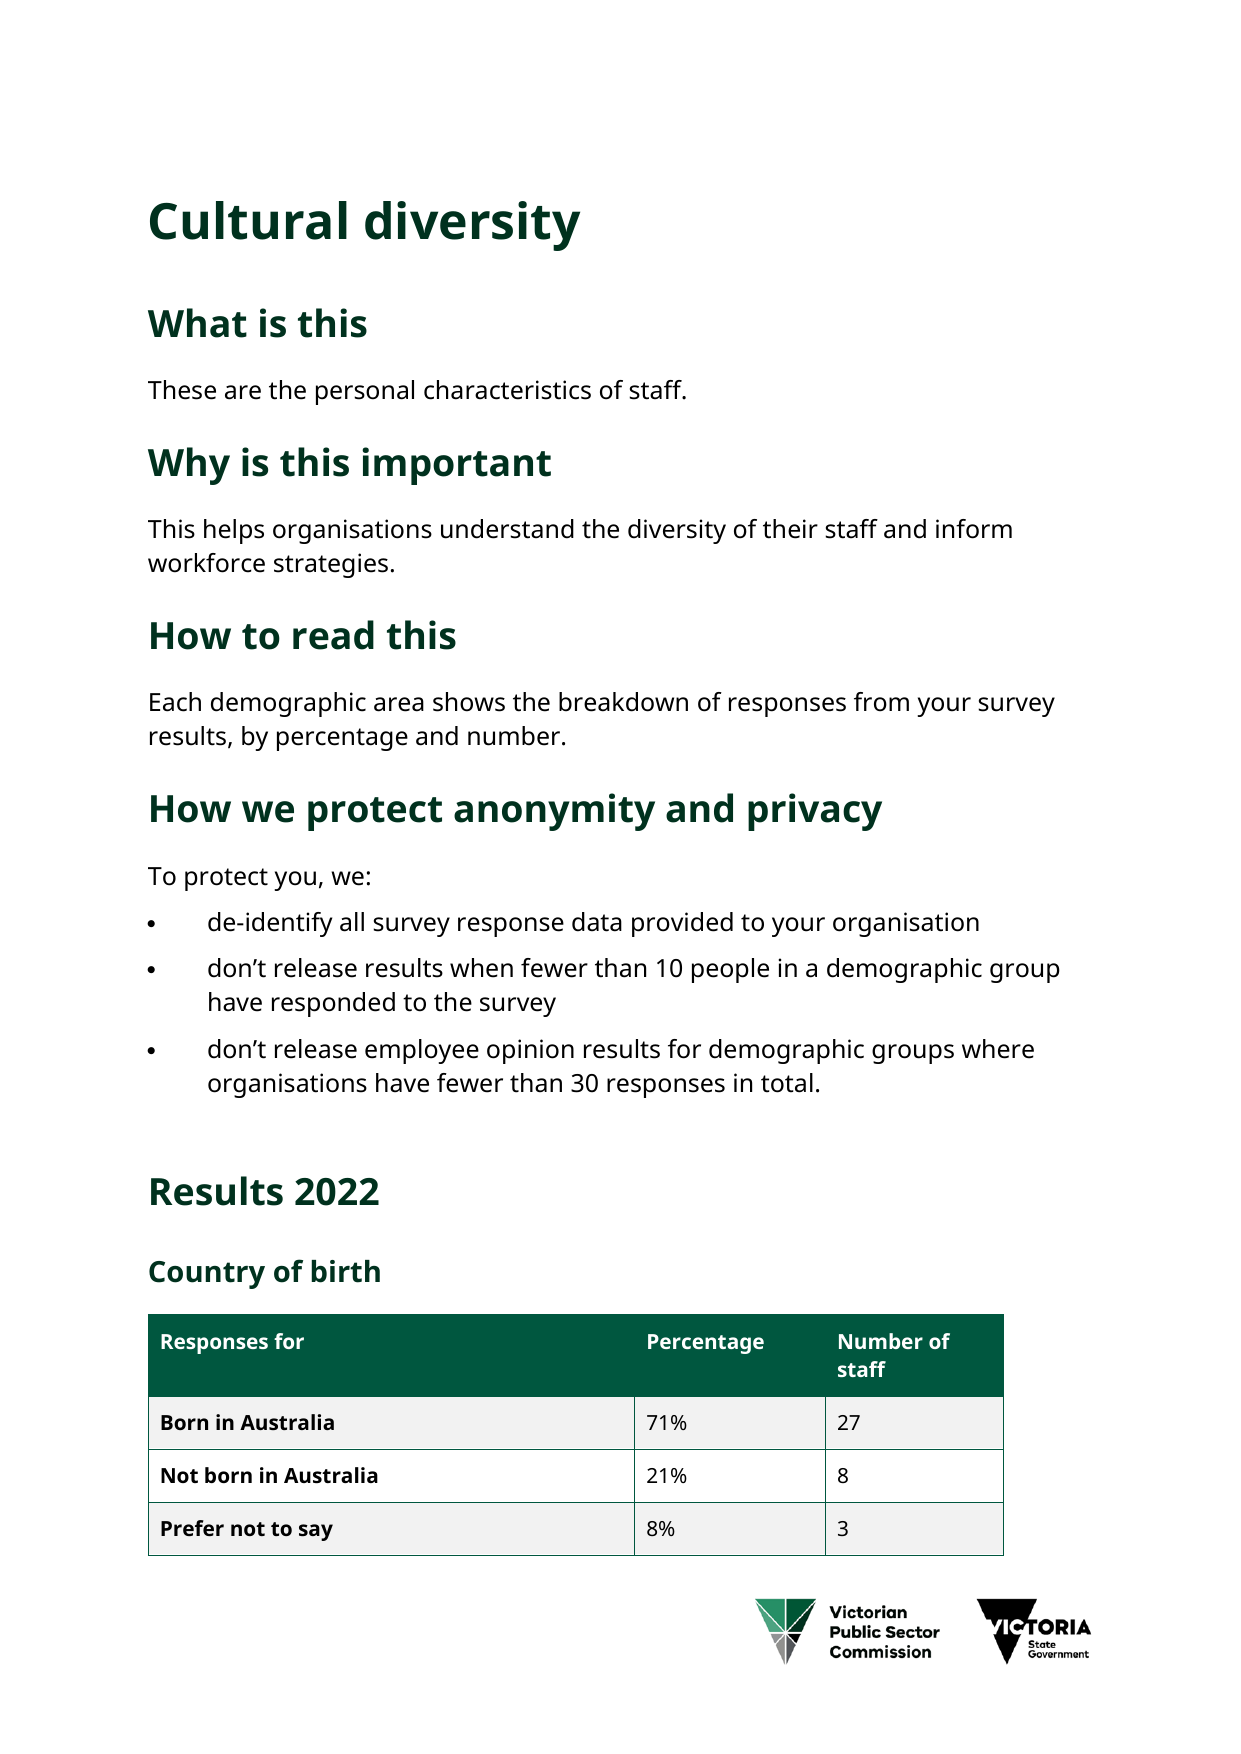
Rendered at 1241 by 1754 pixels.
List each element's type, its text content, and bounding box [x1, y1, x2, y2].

subtitle What is this [148, 297, 1092, 348]
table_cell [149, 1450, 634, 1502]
text These are the personal characteristics of staff. [148, 373, 1092, 407]
picture [754, 1598, 1093, 1666]
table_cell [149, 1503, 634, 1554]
list don’t release results when fewer than 10 people in a demographic group have responded to the survey [148, 951, 1092, 1019]
list don’t release employee opinion results for demographic groups where organisations have fewer than 30 responses in total. [148, 1032, 1092, 1100]
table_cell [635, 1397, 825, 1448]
subtitle Cultural diversity [148, 186, 1092, 254]
list de-identify all survey response data provided to your organisation [148, 904, 1092, 939]
text This helps organisations understand the diversity of their staff and inform workforce strategies. [148, 512, 1092, 580]
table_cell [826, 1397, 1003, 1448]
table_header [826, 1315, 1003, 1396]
subtitle How we protect anonymity and privacy [148, 782, 1092, 833]
subtitle How to read this [148, 609, 1092, 660]
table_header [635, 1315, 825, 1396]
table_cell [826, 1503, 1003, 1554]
text To protect you, we: [148, 858, 1092, 892]
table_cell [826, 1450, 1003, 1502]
text Each demographic area shows the breakdown of responses from your survey results, by percentage and number. [148, 685, 1092, 753]
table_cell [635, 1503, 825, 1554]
subtitle Why is this important [148, 436, 1092, 487]
subtitle Country of birth [148, 1252, 1092, 1291]
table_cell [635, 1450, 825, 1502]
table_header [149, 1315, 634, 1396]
subtitle Results 2022 [148, 1165, 1092, 1216]
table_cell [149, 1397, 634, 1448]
